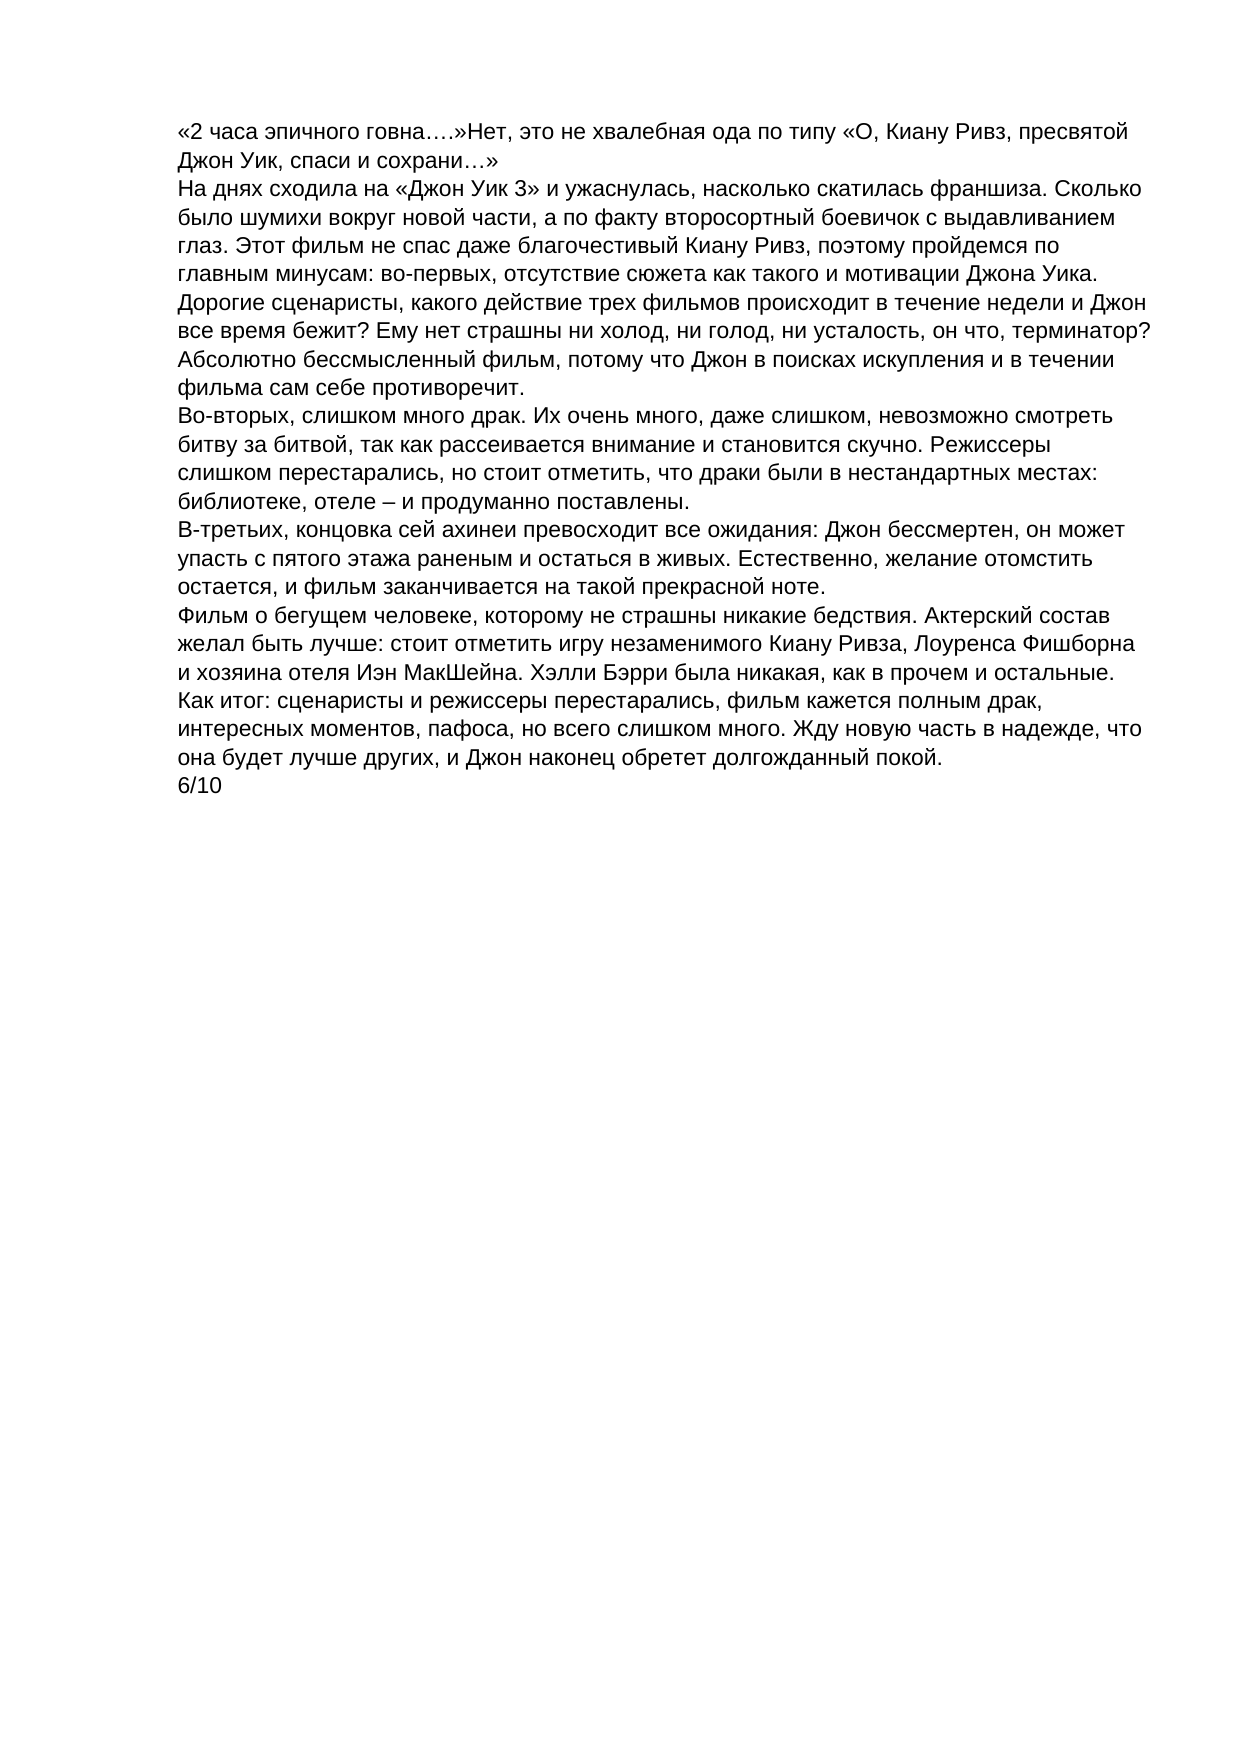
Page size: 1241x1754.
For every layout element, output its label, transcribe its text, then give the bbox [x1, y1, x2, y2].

text «2 часа эпичного говна….»Нет, это не хвалебная ода по типу «О, Киану Ривз, пресвятой Джон Уик, спаси и сохрани…» На днях сходила на «Джон Уик 3» и ужаснулась, насколько скатилась франшиза. Сколько было шумихи вокруг новой части, а по факту второсортный боевичок с выдавливанием глаз. Этот фильм не спас даже благочестивый Киану Ривз, поэтому пройдемся по главным минусам: во-первых, отсутствие сюжета как такого и мотивации Джона Уика. Дорогие сценаристы, какого действие трех фильмов происходит в течение недели и Джон все время бежит? Ему нет страшны ни холод, ни голод, ни усталость, он что, терминатор? Абсолютно бессмысленный фильм, потому что Джон в поисках искупления и в течении фильма сам себе противоречит. Во-вторых, слишком много драк. Их очень много, даже слишком, невозможно смотреть битву за битвой, так как рассеивается внимание и становится скучно. Режиссеры слишком перестарались, но стоит отметить, что драки были в нестандартных местах: библиотеке, отеле – и продуманно поставлены. В-третьих, концовка сей ахинеи превосходит все ожидания: Джон бессмертен, он может упасть с пятого этажа раненым и остаться в живых. Естественно, желание отомстить остается, и фильм заканчивается на такой прекрасной ноте. Фильм о бегущем человеке, которому не страшны никакие бедствия. Актерский состав желал быть лучше: стоит отметить игру незаменимого Киану Ривза, Лоуренса Фишборна и хозяина отеля Иэн МакШейна. Хэлли Бэрри была никакая, как в прочем и остальные. Как итог: сценаристы и режиссеры перестарались, фильм кажется полным драк, интересных моментов, пафоса, но всего слишком много. Жду новую часть в надежде, что она будет лучше других, и Джон наконец обретет долгожданный покой. 6/10 [177, 118, 1152, 798]
